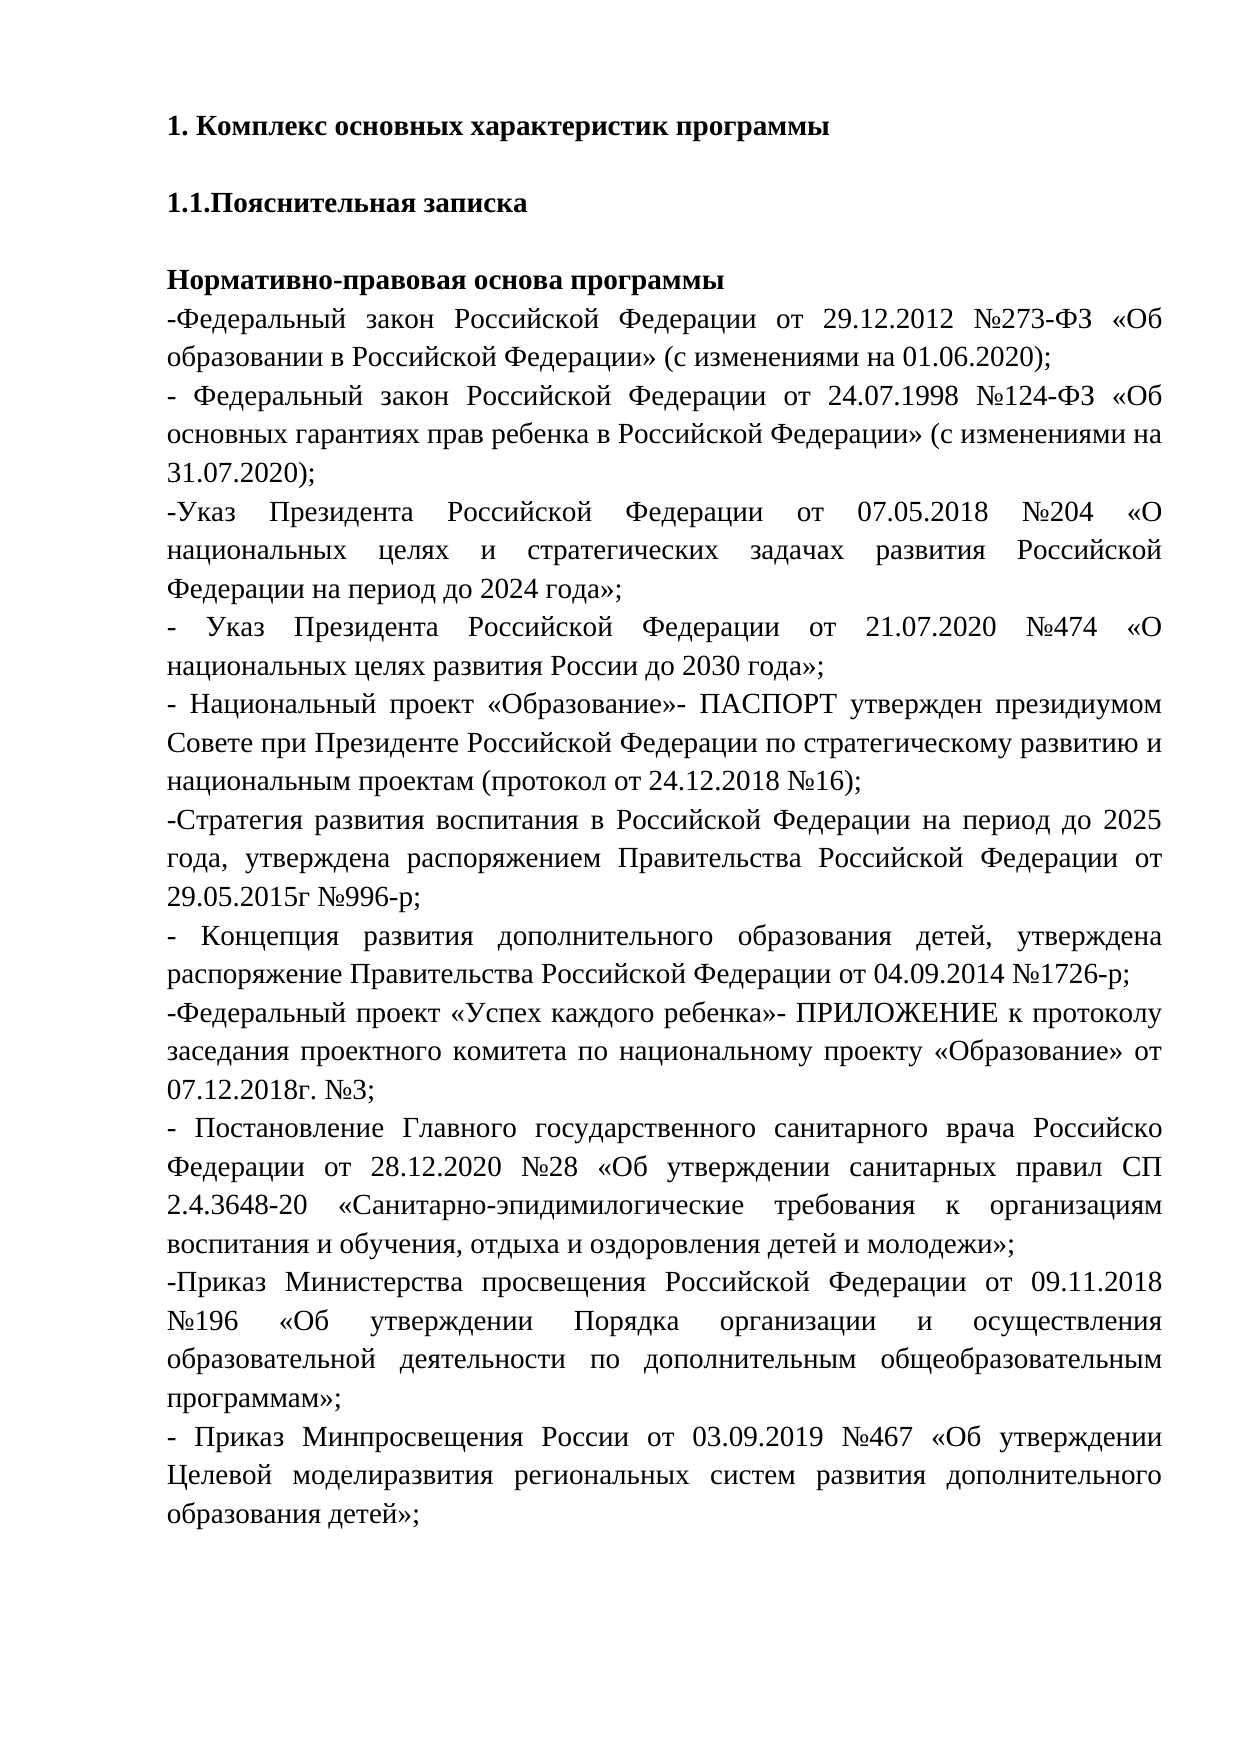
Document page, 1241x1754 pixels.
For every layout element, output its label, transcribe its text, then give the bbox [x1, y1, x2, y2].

text -Стратегия развития воспитания в Российской Федерации на период до 2025 года, утверждена распоряжением Правительства Российской Федерации от 29.05.2015г №996-р; [167, 802, 1163, 913]
text - Концепция развития дополнительного образования детей, утверждена распоряжение Правительства Российской Федерации от 04.09.2014 №1726-р; [167, 918, 1163, 990]
text Нормативно-правовая основа программы [167, 262, 1163, 296]
text 1. Комплекс основных характеристик программы [167, 108, 1163, 142]
text - Национальный проект «Образование»- ПАСПОРТ утвержден президиумом Совете при Президенте Российской Федерации по стратегическому развитию и национальным проектам (протокол от 24.12.2018 №16); [167, 686, 1163, 797]
text -Указ Президента Российской Федерации от 07.05.2018 №204 «О национальных целях и стратегических задачах развития Российской Федерации на период до 2024 года»; [167, 494, 1163, 604]
text -Федеральный проект «Успех каждого ребенка»- ПРИЛОЖЕНИЕ к протоколу заседания проектного комитета по национальному проекту «Образование» от 07.12.2018г. №3; [167, 995, 1163, 1105]
text - Федеральный закон Российской Федерации от 24.07.1998 №124-ФЗ «Об основных гарантиях прав ребенка в Российской Федерации» (с изменениями на 31.07.2020); [167, 378, 1163, 489]
text -Федеральный закон Российской Федерации от 29.12.2012 №273-ФЗ «Об образовании в Российской Федерации» (с изменениями на 01.06.2020); [167, 301, 1163, 373]
text - Постановление Главного государственного санитарного врача Российско Федерации от 28.12.2020 №28 «Об утверждении санитарных правил СП 2.4.3648-20 «Санитарно-эпидимилогические требования к организациям воспитания и обучения, отдыха и оздоровления детей и молодежи»; [167, 1110, 1163, 1259]
text -Приказ Министерства просвещения Российской Федерации от 09.11.2018 №196 «Об утверждении Порядка организации и осуществления образовательной деятельности по дополнительным общеобразовательным программам»; [167, 1264, 1163, 1414]
text 1.1.Пояснительная записка [167, 185, 1163, 219]
text - Приказ Минпросвещения России от 03.09.2019 №467 «Об утверждении Целевой моделиразвития региональных систем развития дополнительного образования детей»; [167, 1419, 1163, 1529]
text - Указ Президента Российской Федерации от 21.07.2020 №474 «О национальных целях развития России до 2030 года»; [167, 609, 1163, 681]
